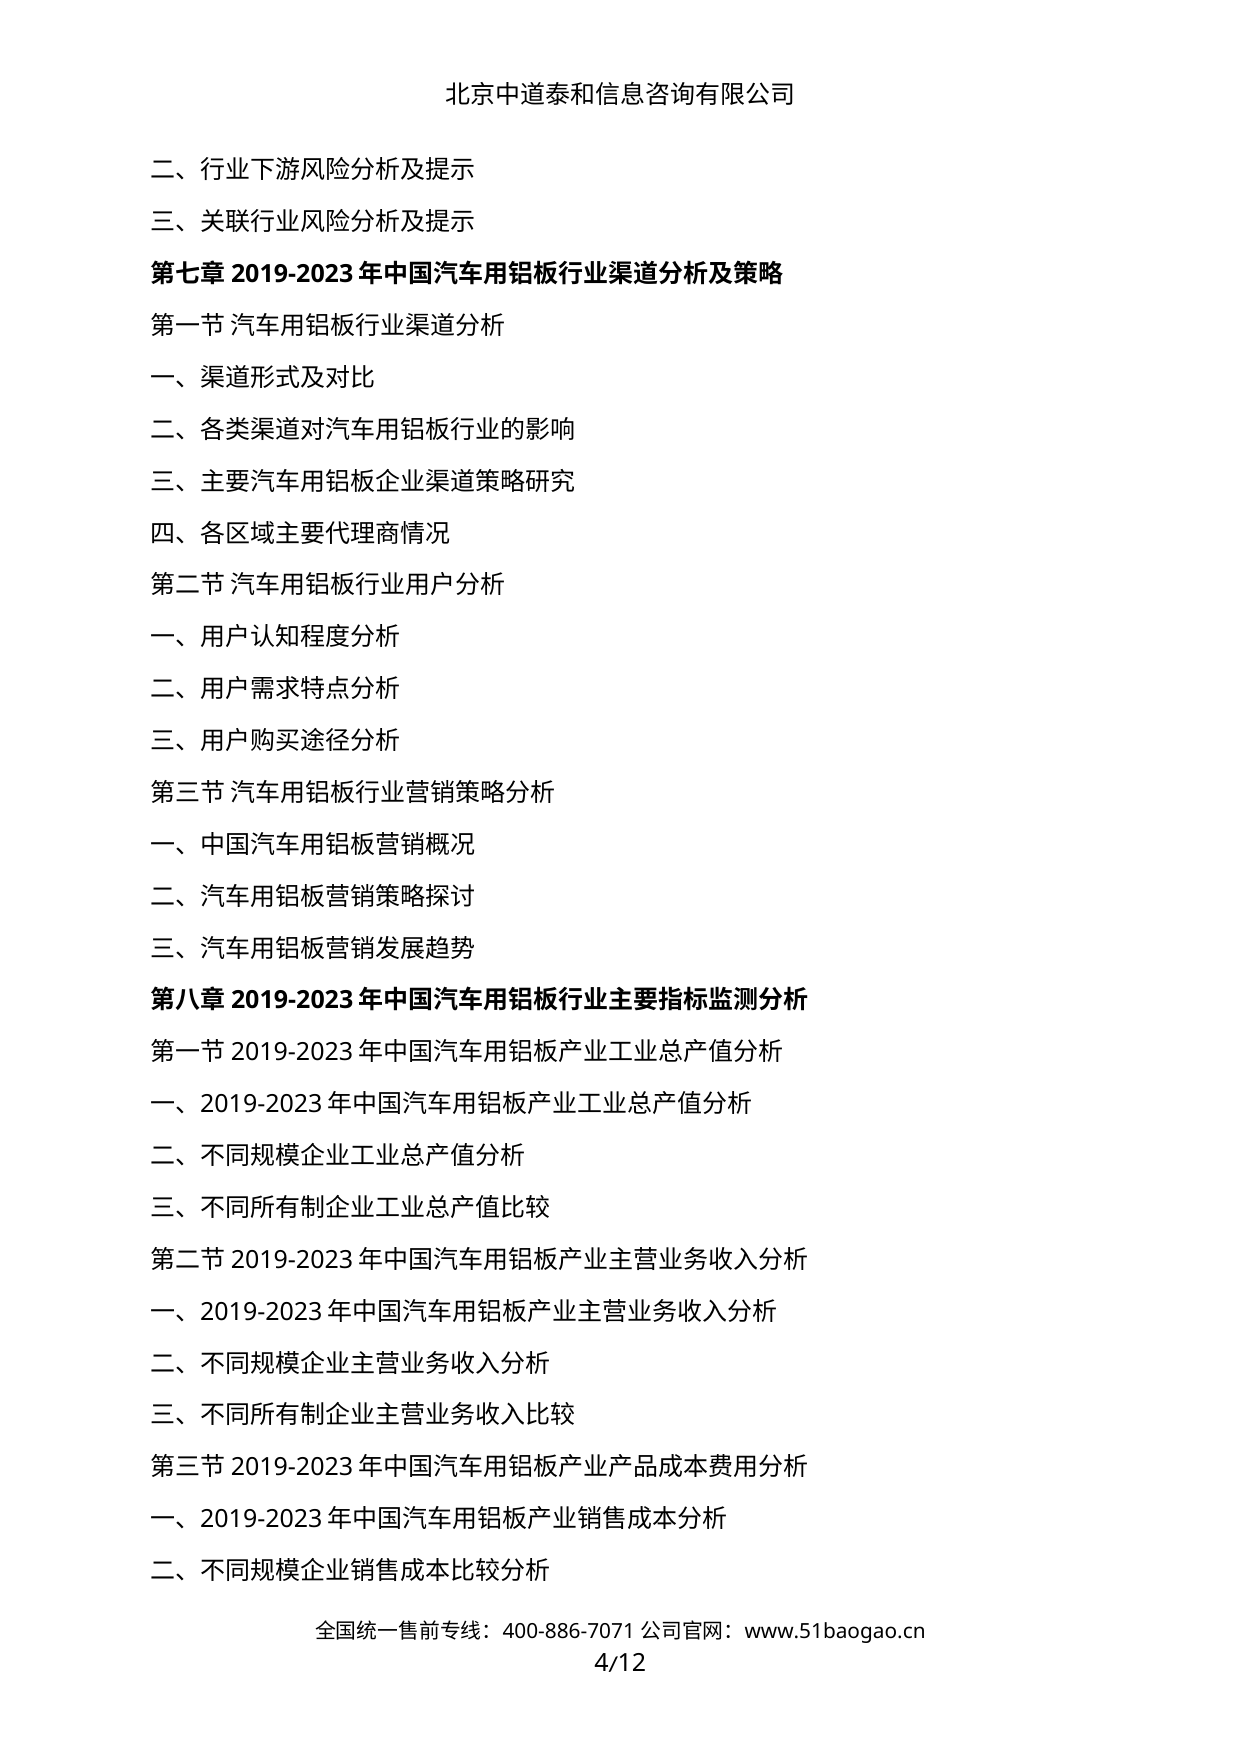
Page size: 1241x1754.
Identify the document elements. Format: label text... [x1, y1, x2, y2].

text 三、不同所有制企业工业总产值比较 [150, 1187, 1090, 1224]
text 二、用户需求特点分析 [150, 669, 1090, 705]
text 四、各区域主要代理商情况 [150, 513, 1090, 549]
text 三、用户购买途径分析 [150, 721, 1090, 757]
text 一、2019-2023年中国汽车用铝板产业销售成本分析 [150, 1499, 1090, 1535]
text 二、汽车用铝板营销策略探讨 [150, 876, 1090, 912]
text 三、主要汽车用铝板企业渠道策略研究 [150, 461, 1090, 497]
text 三、汽车用铝板营销发展趋势 [150, 928, 1090, 964]
text 第八章 2019-2023年中国汽车用铝板行业主要指标监测分析 [150, 980, 1090, 1016]
text 第二节 汽车用铝板行业用户分析 [150, 565, 1090, 601]
text 二、不同规模企业销售成本比较分析 [150, 1551, 1090, 1587]
text 第三节 汽车用铝板行业营销策略分析 [150, 772, 1090, 809]
text 二、不同规模企业工业总产值分析 [150, 1136, 1090, 1172]
text 第二节 2019-2023年中国汽车用铝板产业主营业务收入分析 [150, 1239, 1090, 1276]
text 一、用户认知程度分析 [150, 617, 1090, 653]
text 第三节 2019-2023年中国汽车用铝板产业产品成本费用分析 [150, 1447, 1090, 1483]
text 三、不同所有制企业主营业务收入比较 [150, 1395, 1090, 1431]
text 一、2019-2023年中国汽车用铝板产业工业总产值分析 [150, 1084, 1090, 1120]
text 二、行业下游风险分析及提示 [150, 150, 1090, 186]
text 二、各类渠道对汽车用铝板行业的影响 [150, 409, 1090, 446]
text 三、关联行业风险分析及提示 [150, 202, 1090, 238]
text 一、中国汽车用铝板营销概况 [150, 824, 1090, 861]
text 一、2019-2023年中国汽车用铝板产业主营业务收入分析 [150, 1291, 1090, 1327]
text 第一节 汽车用铝板行业渠道分析 [150, 306, 1090, 342]
text 一、渠道形式及对比 [150, 357, 1090, 394]
text 第一节 2019-2023年中国汽车用铝板产业工业总产值分析 [150, 1032, 1090, 1068]
text 第七章 2019-2023年中国汽车用铝板行业渠道分析及策略 [150, 254, 1090, 290]
text 二、不同规模企业主营业务收入分析 [150, 1343, 1090, 1379]
